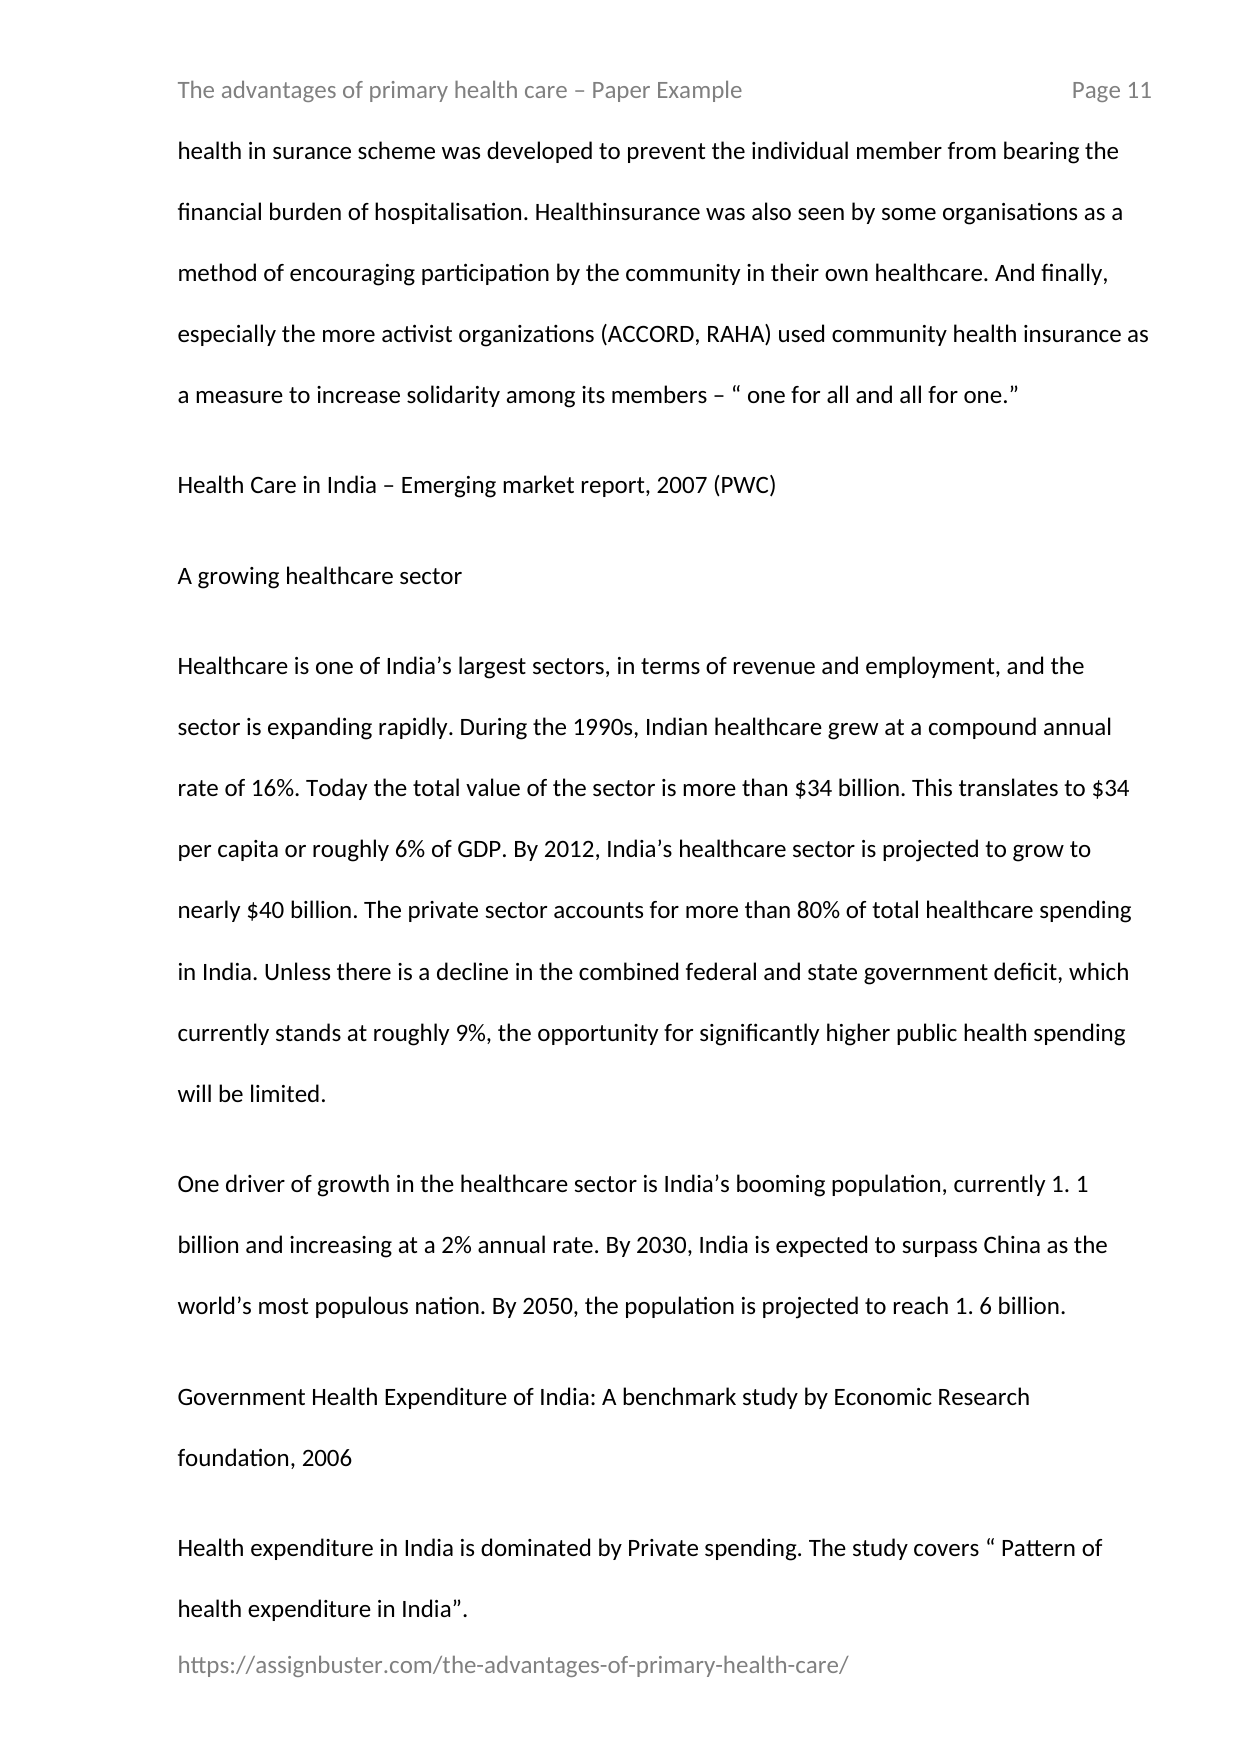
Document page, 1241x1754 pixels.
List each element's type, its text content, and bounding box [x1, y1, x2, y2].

text Healthcare is one of India’s largest sectors, in terms of revenue and employment, and the sector is expanding rapidly. During the 1990s, Indian healthcare grew at a compound annual rate of 16%. Today the total value of the sector is more than $34 billion. This translates to $34 per capita or roughly 6% of GDP. By 2012, India’s healthcare sector is projected to grow to nearly $40 billion. The private sector accounts for more than 80% of total healthcare spending in India. Unless there is a decline in the combined federal and state government deficit, which currently stands at roughly 9%, the opportunity for significantly higher public health spending will be limited. [177, 651, 1152, 1108]
text Health expenditure in India is dominated by Private spending. The study covers “ Pattern of health expenditure in India”. [177, 1532, 1152, 1624]
text Health Care in India – Emerging market report, 2007 (PWC) [177, 469, 1152, 500]
text One driver of growth in the healthcare sector is India’s booming population, currently 1. 1 billion and increasing at a 2% annual rate. By 2030, India is expected to surpass China as the world’s most populous nation. By 2050, the population is projected to reach 1. 6 billion. [177, 1168, 1152, 1321]
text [177, 135, 1152, 409]
text Government Health Expenditure of India: A benchmark study by Economic Research foundation, 2006 [177, 1381, 1152, 1472]
text A growing healthcare sector [177, 560, 1152, 591]
